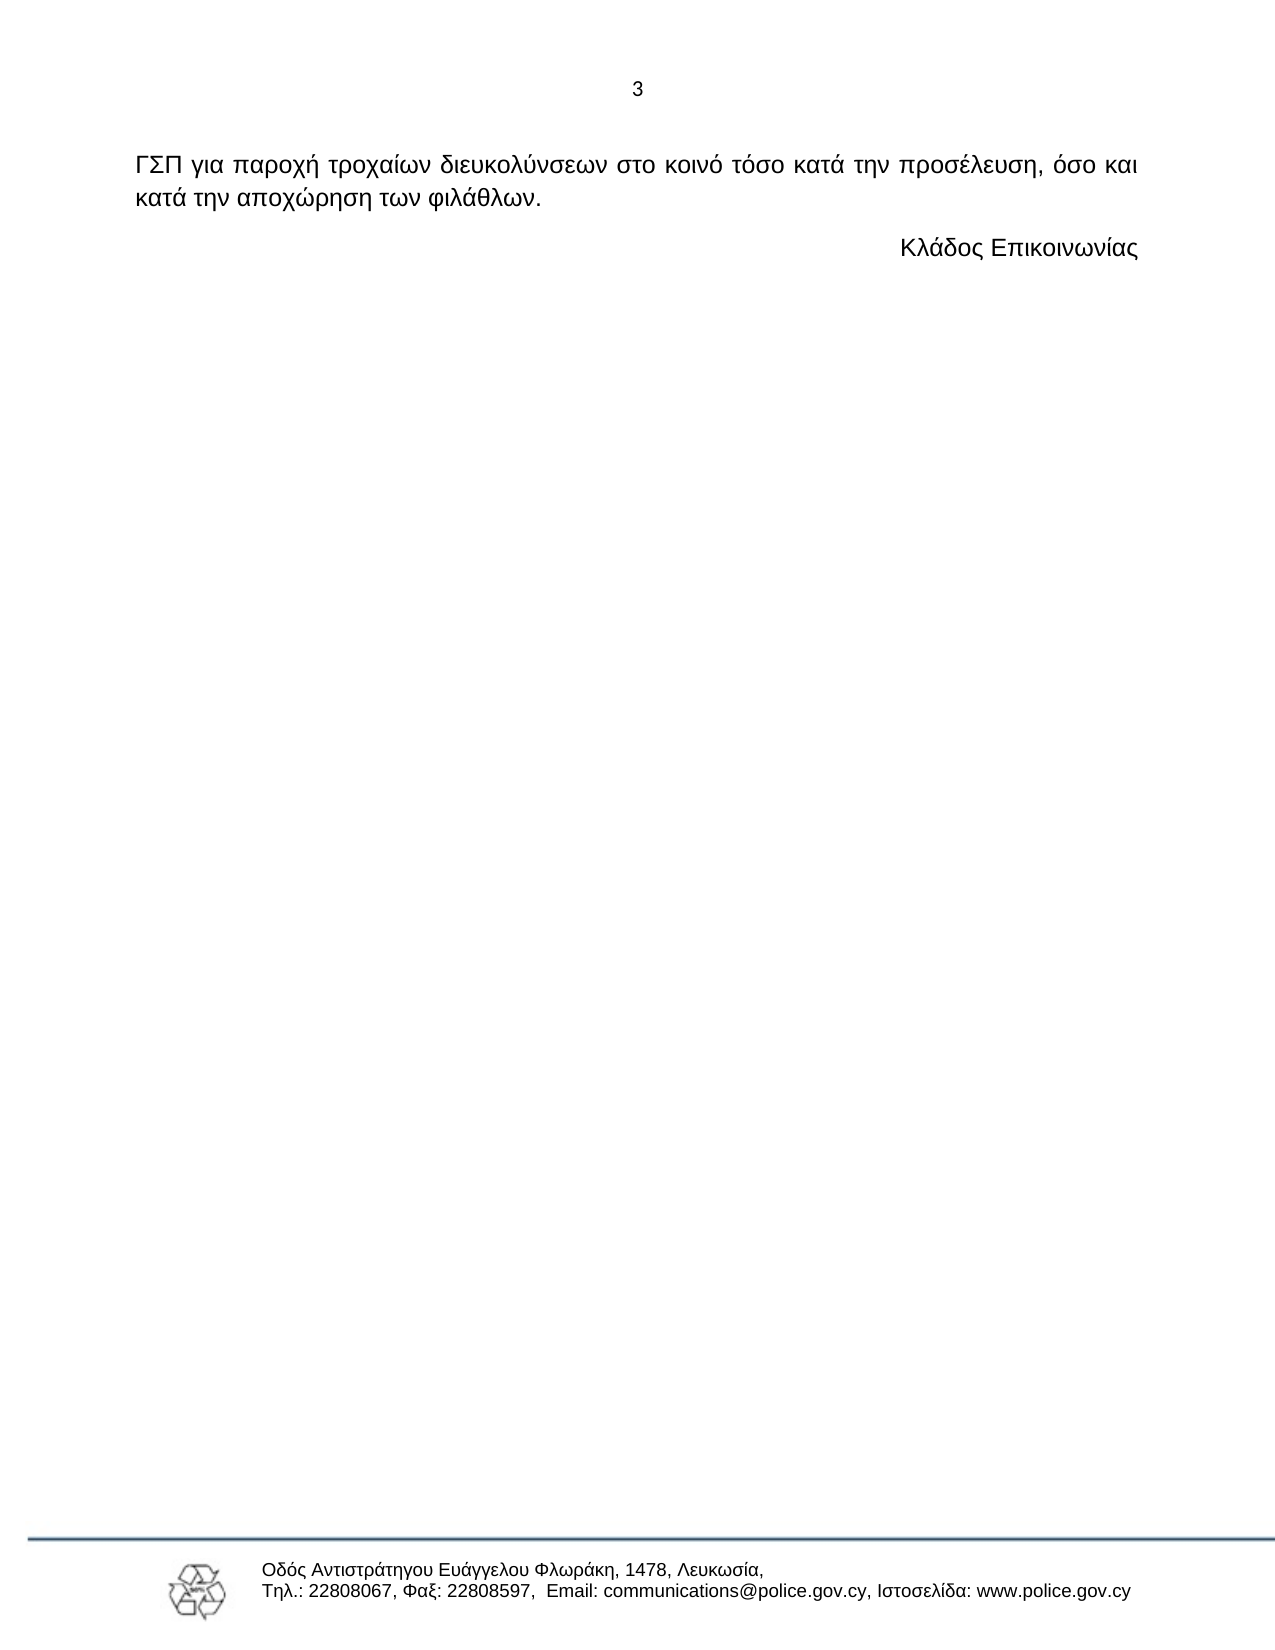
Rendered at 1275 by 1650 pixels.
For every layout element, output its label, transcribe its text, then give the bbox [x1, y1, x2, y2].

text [135, 150, 1139, 212]
text Κλάδος Επικοινωνίας [885, 233, 1139, 261]
picture [25, 1521, 1275, 1628]
